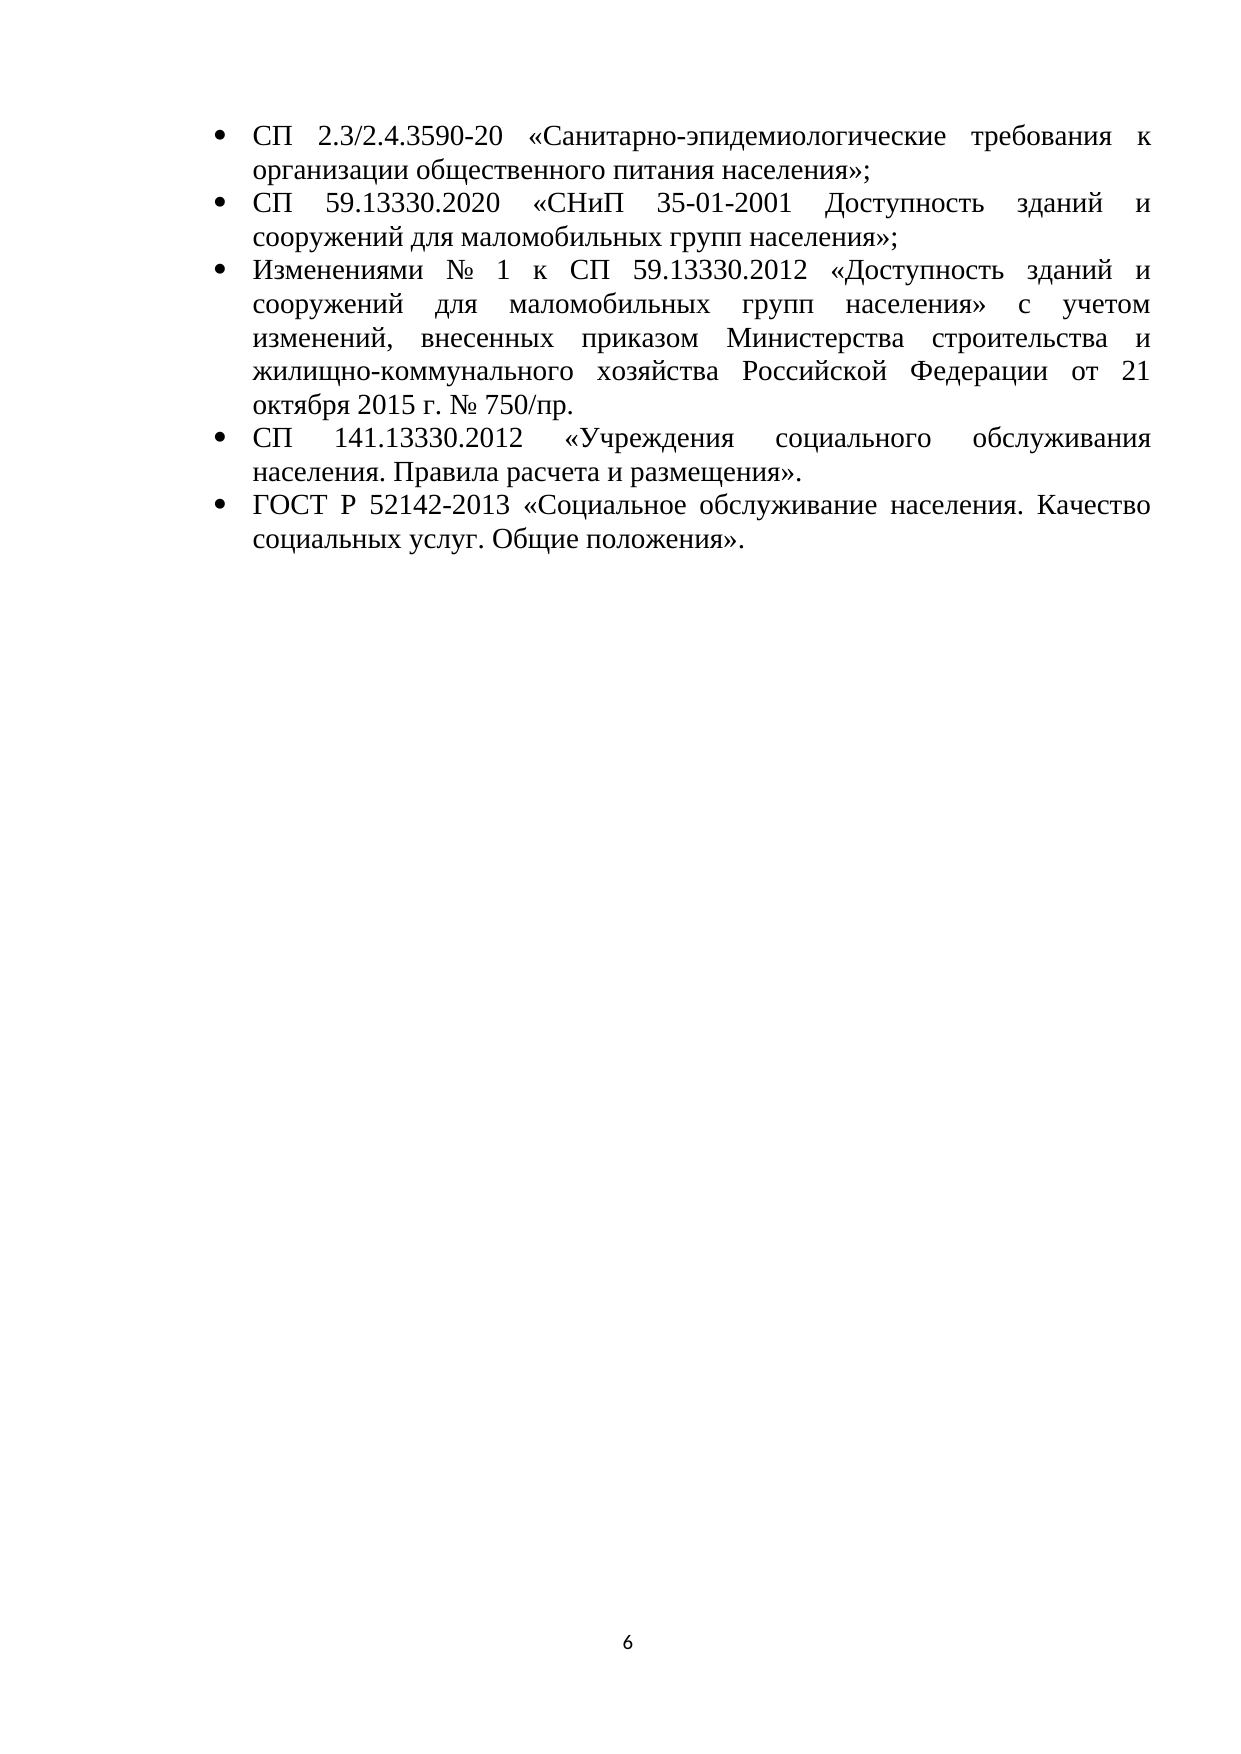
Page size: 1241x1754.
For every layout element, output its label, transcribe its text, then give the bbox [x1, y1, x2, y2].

list СП 141.13330.2012 «Учреждения социального обслуживания населения. Правила расчета и размещения». [215, 420, 1152, 487]
list Изменениями № 1 к СП 59.13330.2012 «Доступность зданий и сооружений для маломобильных групп населения» с учетом изменений, внесенных приказом Министерства строительства и жилищно-коммунального хозяйства Российской Федерации от 21 октября 2015 г. № 750/пр. [215, 252, 1152, 420]
list СП 59.13330.2020 «СНиП 35-01-2001 Доступность зданий и сооружений для маломобильных групп населения»; [215, 185, 1152, 252]
list ГОСТ Р 52142-2013 «Социальное обслуживание населения. Качество социальных услуг. Общие положения». [215, 487, 1152, 555]
list СП 2.3/2.4.3590-20 «Санитарно-эпидемиологические требования к организации общественного питания населения»; [215, 118, 1152, 185]
